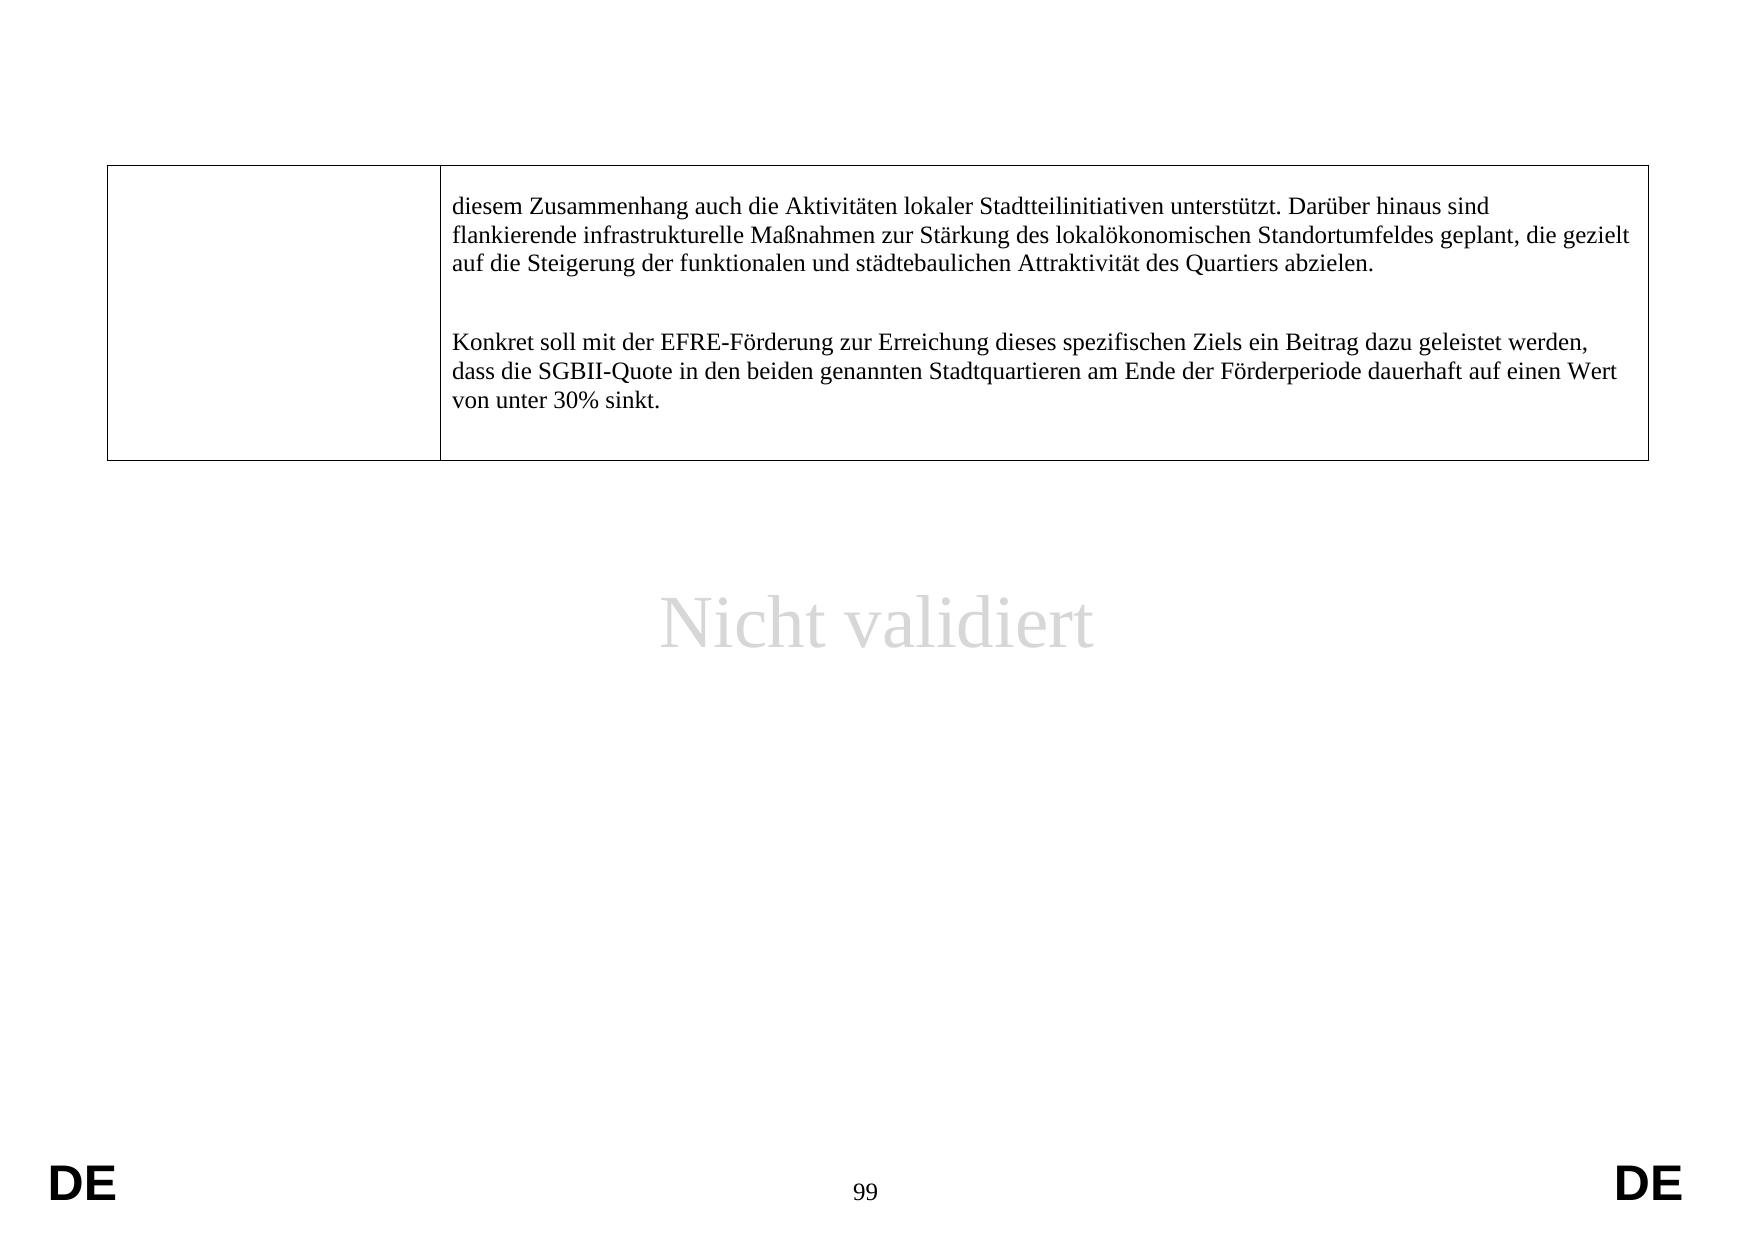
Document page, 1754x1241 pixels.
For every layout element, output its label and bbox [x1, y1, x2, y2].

table_cell [441, 166, 1648, 460]
table_cell [108, 166, 440, 460]
